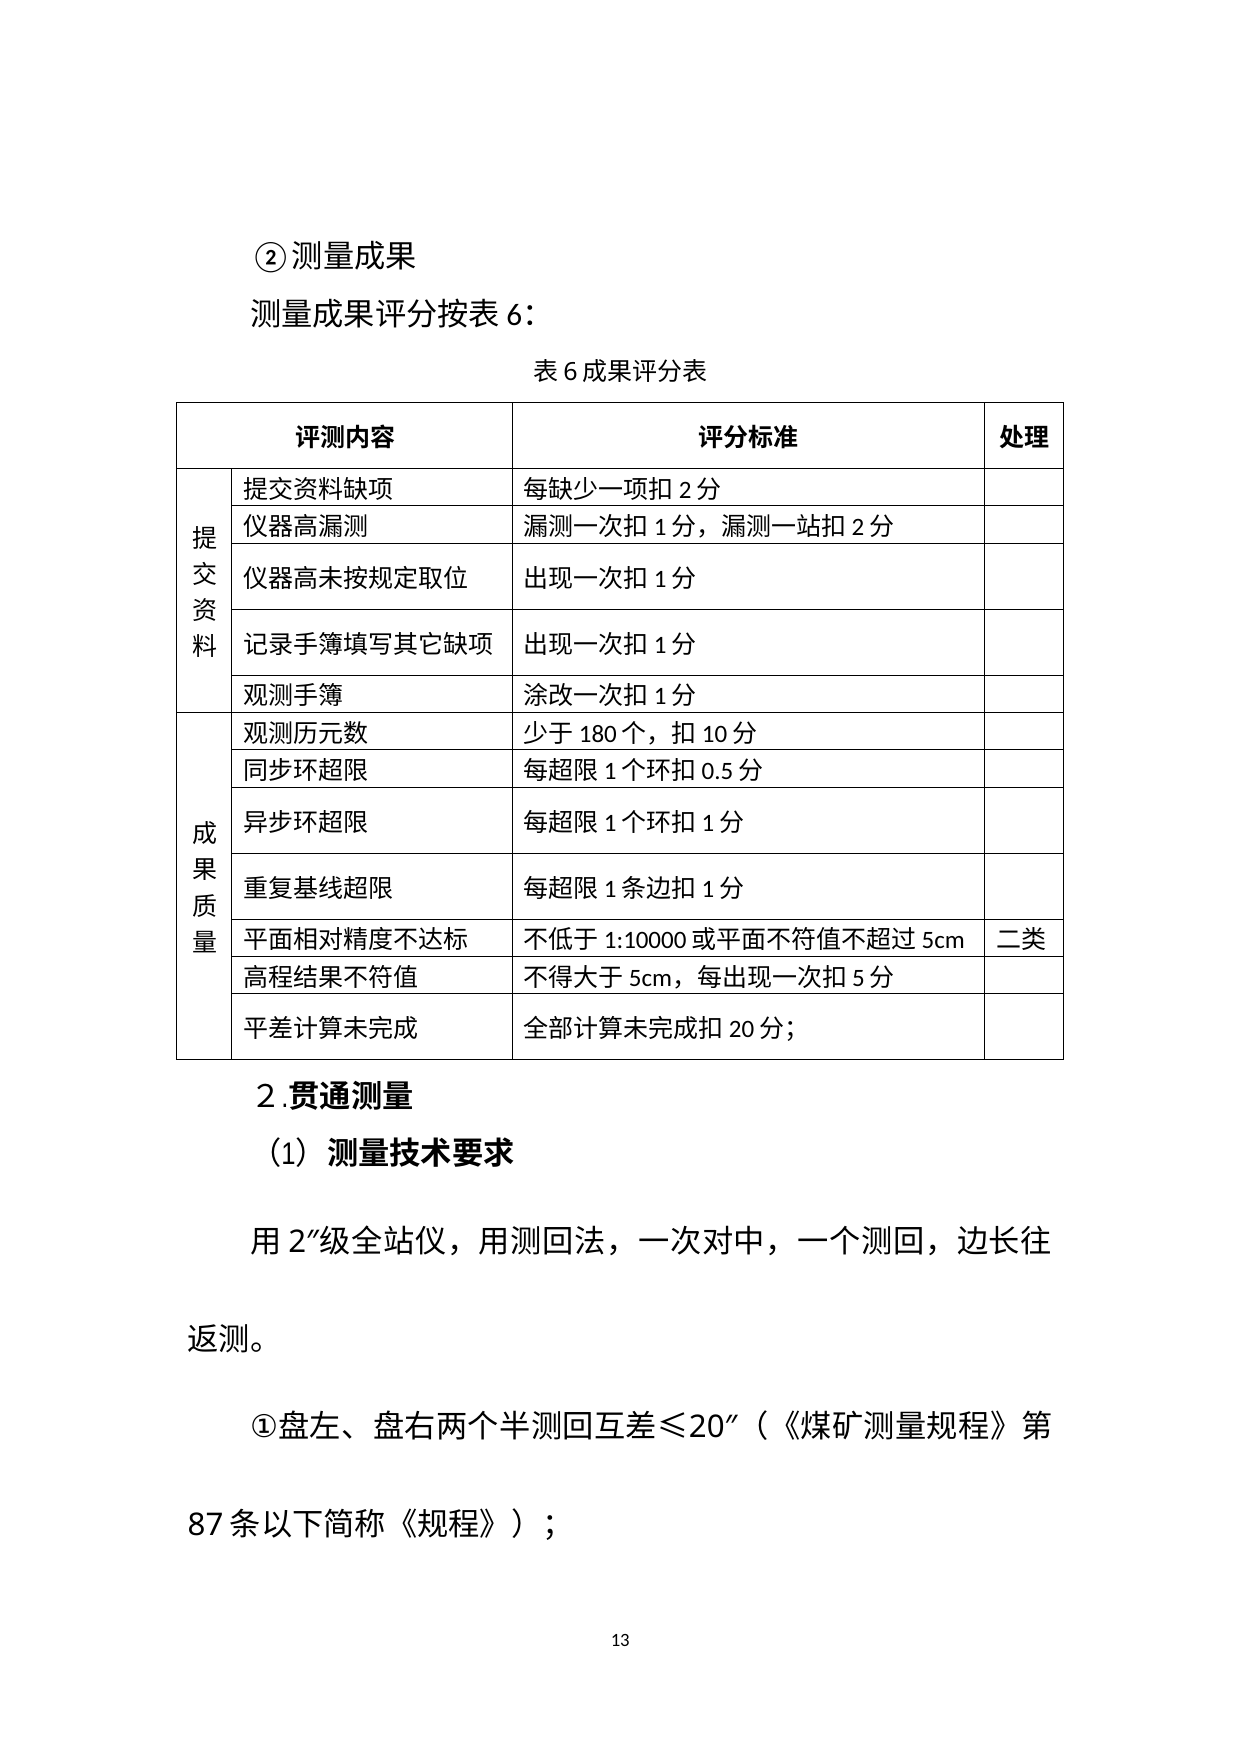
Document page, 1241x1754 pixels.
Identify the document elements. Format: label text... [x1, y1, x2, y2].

table_cell 观测历元数 [232, 713, 512, 749]
table_cell [985, 750, 1063, 787]
table_cell 平差计算未完成 [232, 994, 512, 1059]
text ②测量成果 [187, 220, 1053, 279]
table_cell [985, 854, 1063, 919]
table_cell 涂改一次扣1分 [513, 676, 984, 712]
table_cell [985, 994, 1063, 1059]
table_cell 同步环超限 [232, 750, 512, 787]
table_cell 少于180个，扣10分 [513, 713, 984, 749]
table_cell [985, 957, 1063, 993]
table_cell 每超限1个环扣1分 [513, 788, 984, 853]
table_cell [985, 676, 1063, 712]
text 用2″级全站仪，用测回法，一次对中，一个测回，边长往返测。 [187, 1206, 1053, 1369]
table_cell 不低于1:10000或平面不符值不超过5cm [513, 920, 984, 956]
table_cell 出现一次扣1分 [513, 610, 984, 675]
table_cell 每超限1个环扣0.5分 [513, 750, 984, 787]
table_cell 观测手簿 [232, 676, 512, 712]
text ２.贯通测量 [187, 1060, 1053, 1119]
table_cell 漏测一次扣1分，漏测一站扣2分 [513, 506, 984, 543]
table_cell 全部计算未完成扣20分； [513, 994, 984, 1059]
table_cell 异步环超限 [232, 788, 512, 853]
table_cell 成果质量 [177, 713, 231, 1059]
table_cell 不得大于5cm，每出现一次扣5分 [513, 957, 984, 993]
table_cell 二类 [985, 920, 1063, 956]
table_cell 提交资料 [177, 469, 231, 712]
table_header 处理 [985, 403, 1063, 468]
table_cell 仪器高未按规定取位 [232, 544, 512, 609]
text （1）测量技术要求 [187, 1119, 1053, 1184]
table_cell [985, 713, 1063, 749]
table_cell 仪器高漏测 [232, 506, 512, 543]
table_header 评分标准 [513, 403, 984, 468]
table_cell [985, 506, 1063, 543]
table_cell [985, 610, 1063, 675]
text 测量成果评分按表6： [187, 279, 1053, 337]
text ①盘左、盘右两个半测回互差≤20″（《煤矿测量规程》第87条以下简称《规程》）； [187, 1391, 1053, 1554]
table_cell 高程结果不符值 [232, 957, 512, 993]
table_cell 重复基线超限 [232, 854, 512, 919]
table_cell 出现一次扣1分 [513, 544, 984, 609]
table_header 评测内容 [177, 403, 512, 468]
table_cell [985, 469, 1063, 505]
text 表6成果评分表 [187, 337, 1053, 402]
table_cell [985, 788, 1063, 853]
table_cell 提交资料缺项 [232, 469, 512, 505]
table_cell [985, 544, 1063, 609]
table_cell 每超限1条边扣1分 [513, 854, 984, 919]
table_cell 平面相对精度不达标 [232, 920, 512, 956]
table_cell 每缺少一项扣2分 [513, 469, 984, 505]
table_cell 记录手簿填写其它缺项 [232, 610, 512, 675]
